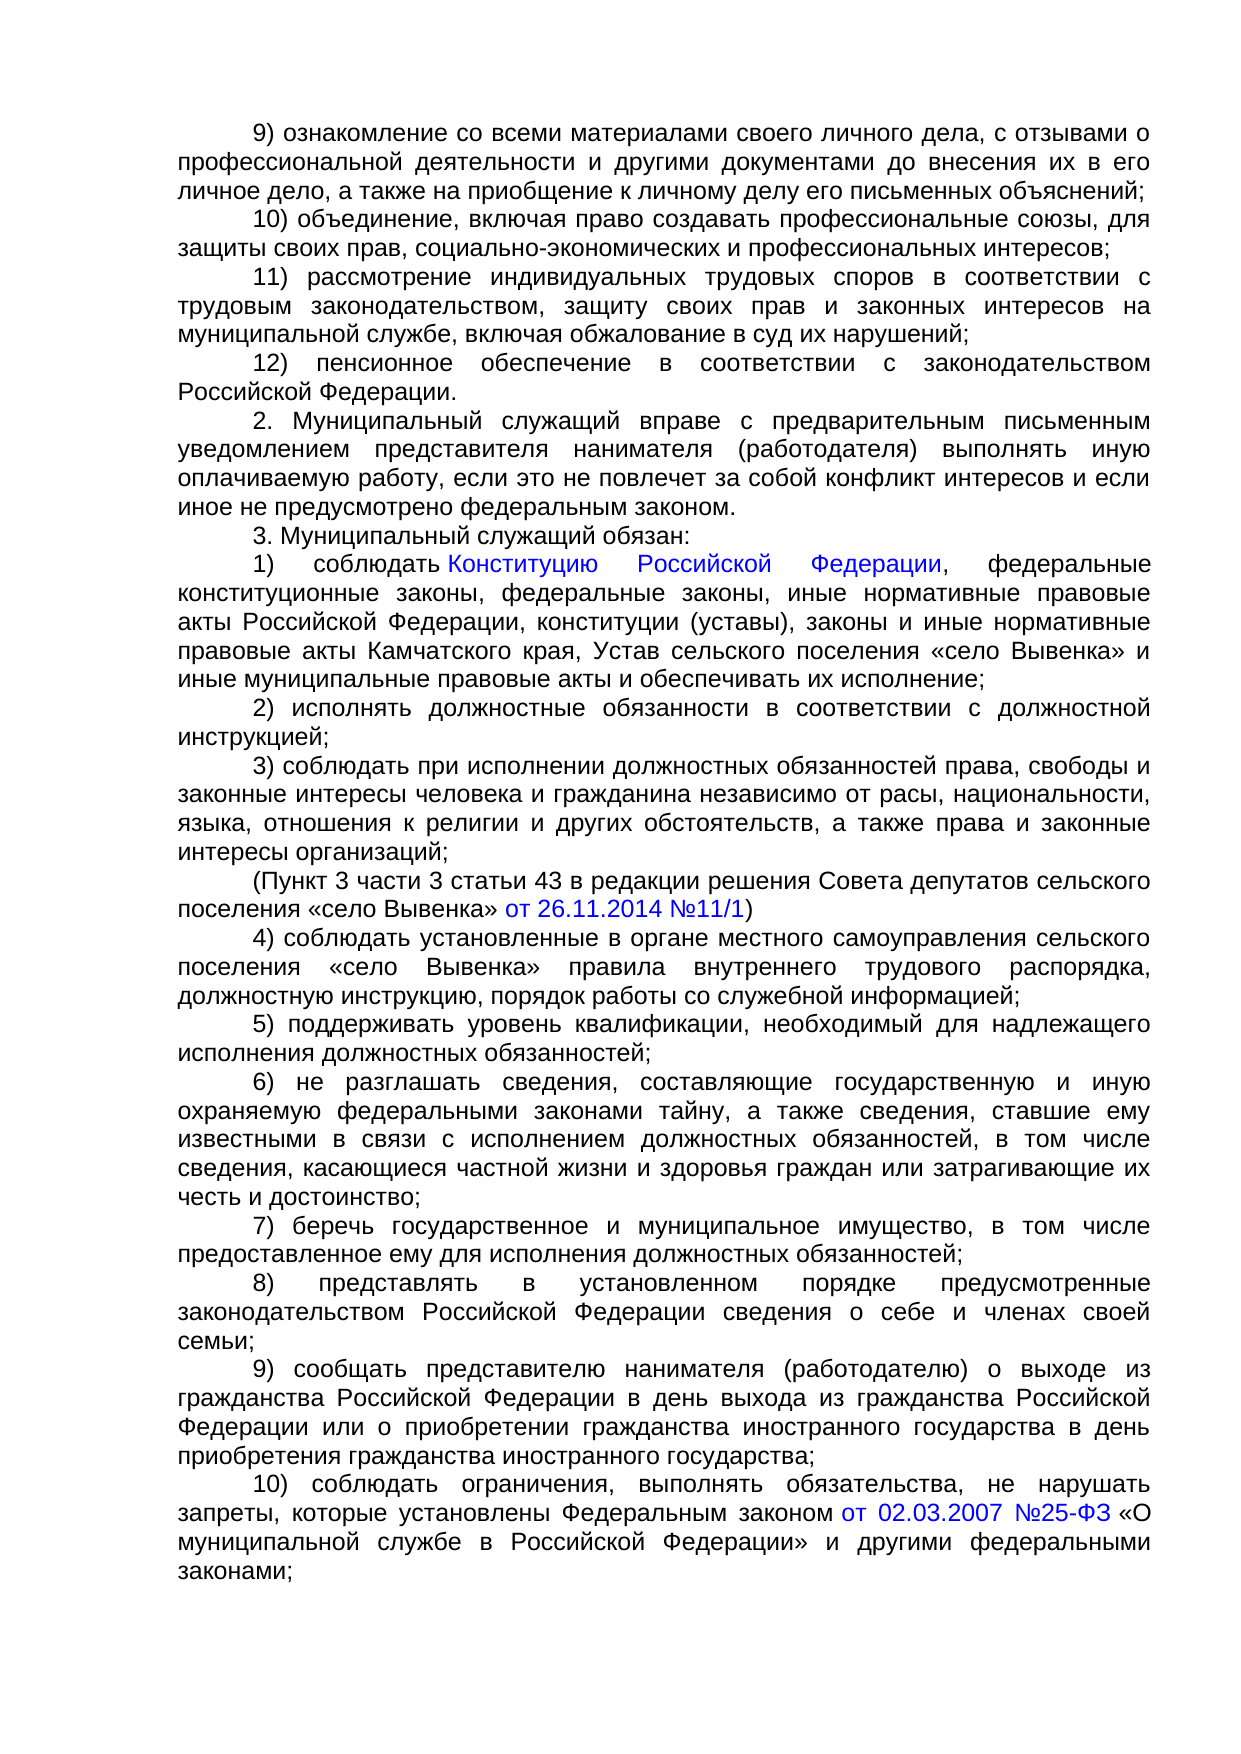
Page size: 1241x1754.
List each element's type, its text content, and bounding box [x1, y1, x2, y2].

text 1) соблюдать Конституцию Российской Федерации, федеральные конституционные законы, федеральные законы, иные нормативные правовые акты Российской Федерации, конституции (уставы), законы и иные нормативные правовые акты Камчатского края, Устав сельского поселения «село Вывенка» и иные муниципальные правовые акты и обеспечивать их исполнение; [177, 549, 1152, 693]
text 2. Муниципальный служащий вправе с предварительным письменным уведомлением представителя нанимателя (работодателя) выполнять иную оплачиваемую работу, если это не повлечет за собой конфликт интересов и если иное не предусмотрено федеральным законом. [177, 406, 1152, 521]
text 9) сообщать представителю нанимателя (работодателю) о выходе из гражданства Российской Федерации в день выхода из гражданства Российской Федерации или о приобретении гражданства иностранного государства в день приобретения гражданства иностранного государства; [177, 1354, 1152, 1469]
text (Пункт 3 части 3 статьи 43 в редакции решения Совета депутатов сельского поселения «село Вывенка» от 26.11.2014 №11/1) [177, 866, 1152, 923]
text 12) пенсионное обеспечение в соответствии с законодательством Российской Федерации. [177, 348, 1152, 406]
text 3) соблюдать при исполнении должностных обязанностей права, свободы и законные интересы человека и гражданина независимо от расы, национальности, языка, отношения к религии и других обстоятельств, а также права и законные интересы организаций; [177, 751, 1152, 866]
text 2) исполнять должностные обязанности в соответствии с должностной инструкцией; [177, 693, 1152, 751]
text 6) не разглашать сведения, составляющие государственную и иную охраняемую федеральными законами тайну, а также сведения, ставшие ему известными в связи с исполнением должностных обязанностей, в том числе сведения, касающиеся частной жизни и здоровья граждан или затрагивающие их честь и достоинство; [177, 1067, 1152, 1211]
text 10) соблюдать ограничения, выполнять обязательства, не нарушать запреты, которые установлены Федеральным законом от 02.03.2007 №25-ФЗ «О муниципальной службе в Российской Федерации» и другими федеральными законами; [177, 1469, 1152, 1584]
text 3. Муниципальный служащий обязан: [177, 521, 1152, 549]
text 5) поддерживать уровень квалификации, необходимый для надлежащего исполнения должностных обязанностей; [177, 1009, 1152, 1067]
text 10) объединение, включая право создавать профессиональные союзы, для защиты своих прав, социально-экономических и профессиональных интересов; [177, 204, 1152, 262]
text 8) представлять в установленном порядке предусмотренные законодательством Российской Федерации сведения о себе и членах своей семьи; [177, 1268, 1152, 1354]
text 9) ознакомление со всеми материалами своего личного дела, с отзывами о профессиональной деятельности и другими документами до внесения их в его личное дело, а также на приобщение к личному делу его письменных объяснений; [177, 118, 1152, 204]
text 4) соблюдать установленные в органе местного самоуправления сельского поселения «село Вывенка» правила внутреннего трудового распорядка, должностную инструкцию, порядок работы со служебной информацией; [177, 923, 1152, 1009]
text 7) беречь государственное и муниципальное имущество, в том числе предоставленное ему для исполнения должностных обязанностей; [177, 1211, 1152, 1268]
text 11) рассмотрение индивидуальных трудовых споров в соответствии с трудовым законодательством, защиту своих прав и законных интересов на муниципальной службе, включая обжалование в суд их нарушений; [177, 262, 1152, 348]
